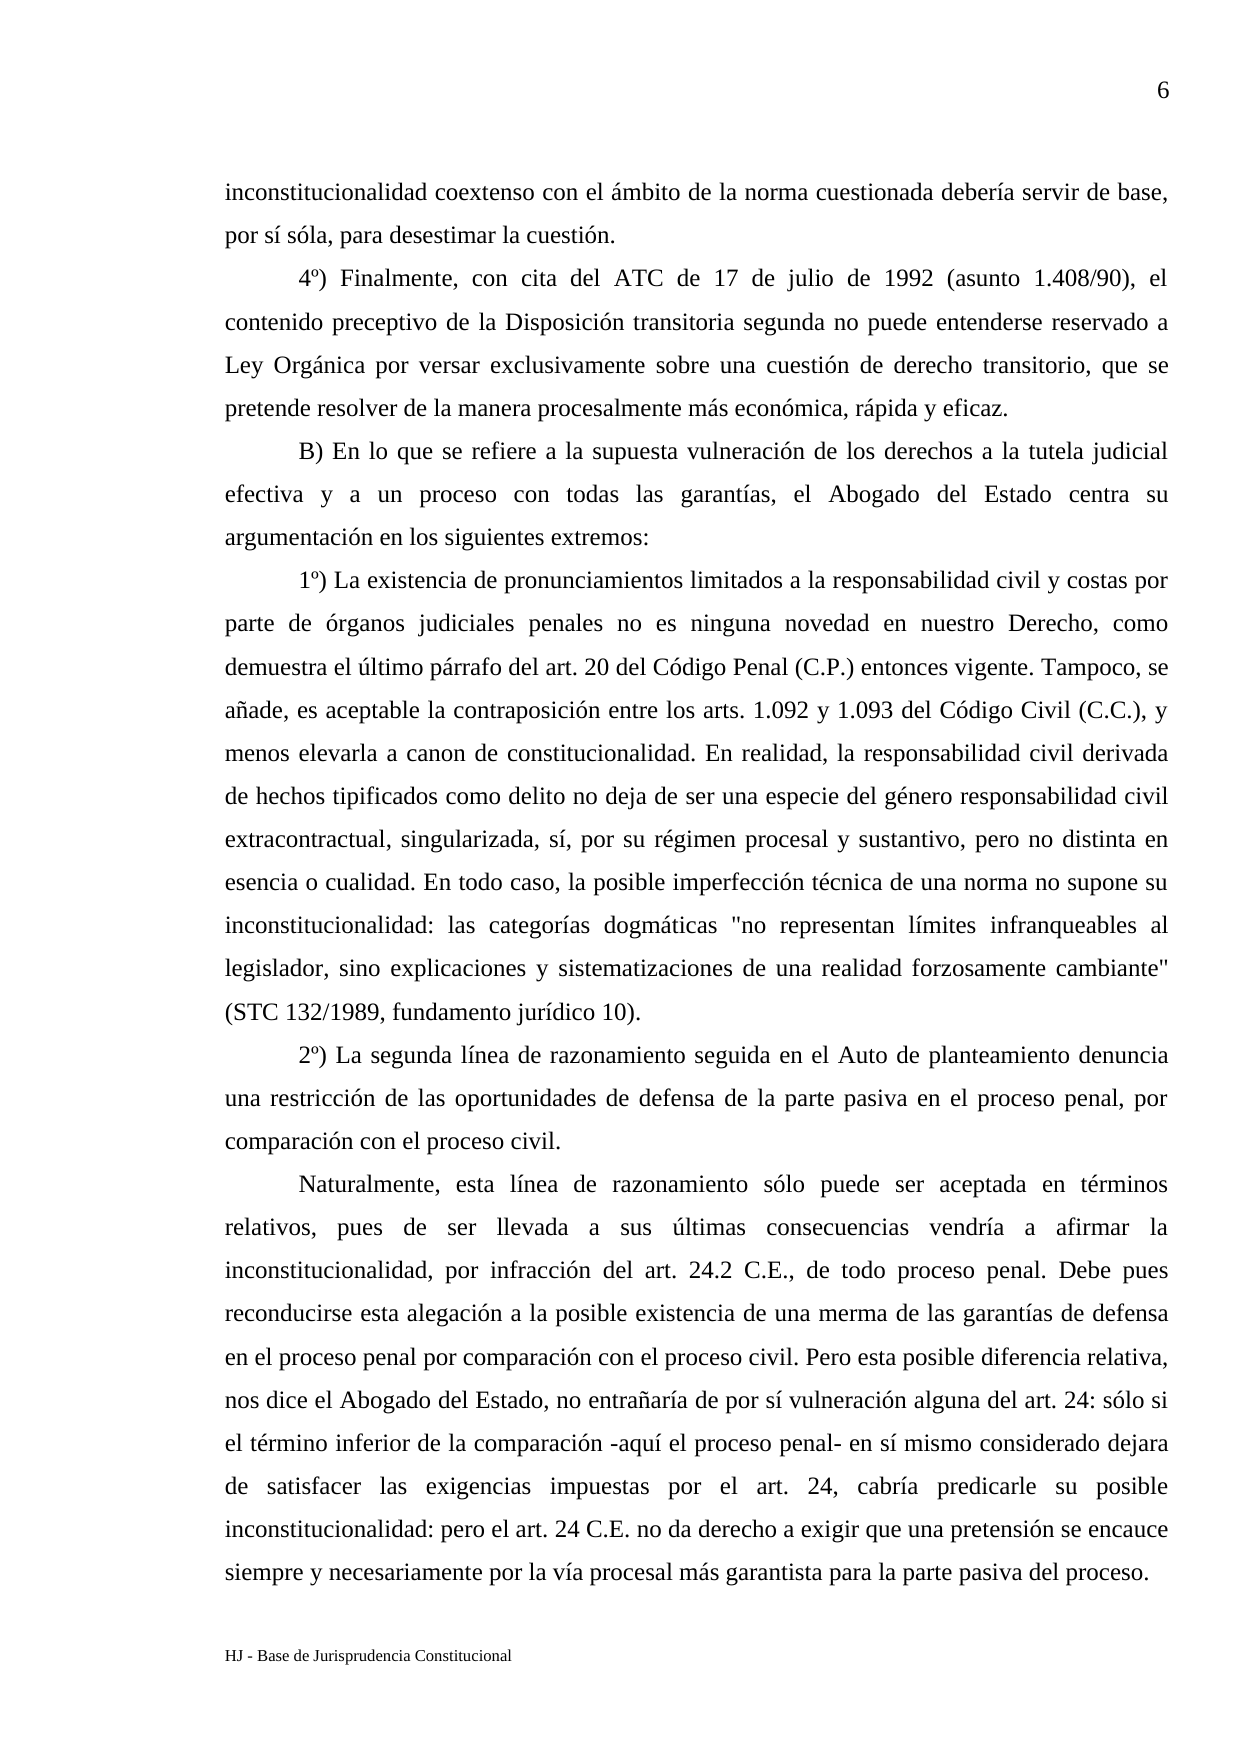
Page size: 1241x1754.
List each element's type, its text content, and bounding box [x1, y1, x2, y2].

text 1º) La existencia de pronunciamientos limitados a la responsabilidad civil y costas por parte de órganos judiciales penales no es ninguna novedad en nuestro Derecho, como demuestra el último párrafo del art. 20 del Código Penal (C.P.) entonces vigente. Tampoco, se añade, es aceptable la contraposición entre los arts. 1.092 y 1.093 del Código Civil (C.C.), y menos elevarla a canon de constitucionalidad. En realidad, la responsabilidad civil derivada de hechos tipificados como delito no deja de ser una especie del género responsabilidad civil extracontractual, singularizada, sí, por su régimen procesal y sustantivo, pero no distinta en esencia o cualidad. En todo caso, la posible imperfección técnica de una norma no supone su inconstitucionalidad: las categorías dogmáticas "no representan límites infranqueables al legislador, sino explicaciones y sistematizaciones de una realidad forzosamente cambiante" (STC 132/1989, fundamento jurídico 10). [224, 565, 1169, 1025]
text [224, 177, 1169, 249]
text 4º) Finalmente, con cita del ATC de 17 de julio de 1992 (asunto 1.408/90), el contenido preceptivo de la Disposición transitoria segunda no puede entenderse reservado a Ley Orgánica por versar exclusivamente sobre una cuestión de derecho transitorio, que se pretende resolver de la manera procesalmente más económica, rápida y eficaz. [224, 263, 1169, 422]
text B) En lo que se refiere a la supuesta vulneración de los derechos a la tutela judicial efectiva y a un proceso con todas las garantías, el Abogado del Estado centra su argumentación en los siguientes extremos: [224, 436, 1169, 551]
text 2º) La segunda línea de razonamiento seguida en el Auto de planteamiento denuncia una restricción de las oportunidades de defensa de la parte pasiva en el proceso penal, por comparación con el proceso civil. [224, 1040, 1169, 1155]
text Naturalmente, esta línea de razonamiento sólo puede ser aceptada en términos relativos, pues de ser llevada a sus últimas consecuencias vendría a afirmar la inconstitucionalidad, por infracción del art. 24.2 C.E., de todo proceso penal. Debe pues reconducirse esta alegación a la posible existencia de una merma de las garantías de defensa en el proceso penal por comparación con el proceso civil. Pero esta posible diferencia relativa, nos dice el Abogado del Estado, no entrañaría de por sí vulneración alguna del art. 24: sólo si el término inferior de la comparación -aquí el proceso penal- en sí mismo considerado dejara de satisfacer las exigencias impuestas por el art. 24, cabría predicarle su posible inconstitucionalidad: pero el art. 24 C.E. no da derecho a exigir que una pretensión se encauce siempre y necesariamente por la vía procesal más garantista para la parte pasiva del proceso. [224, 1169, 1169, 1586]
